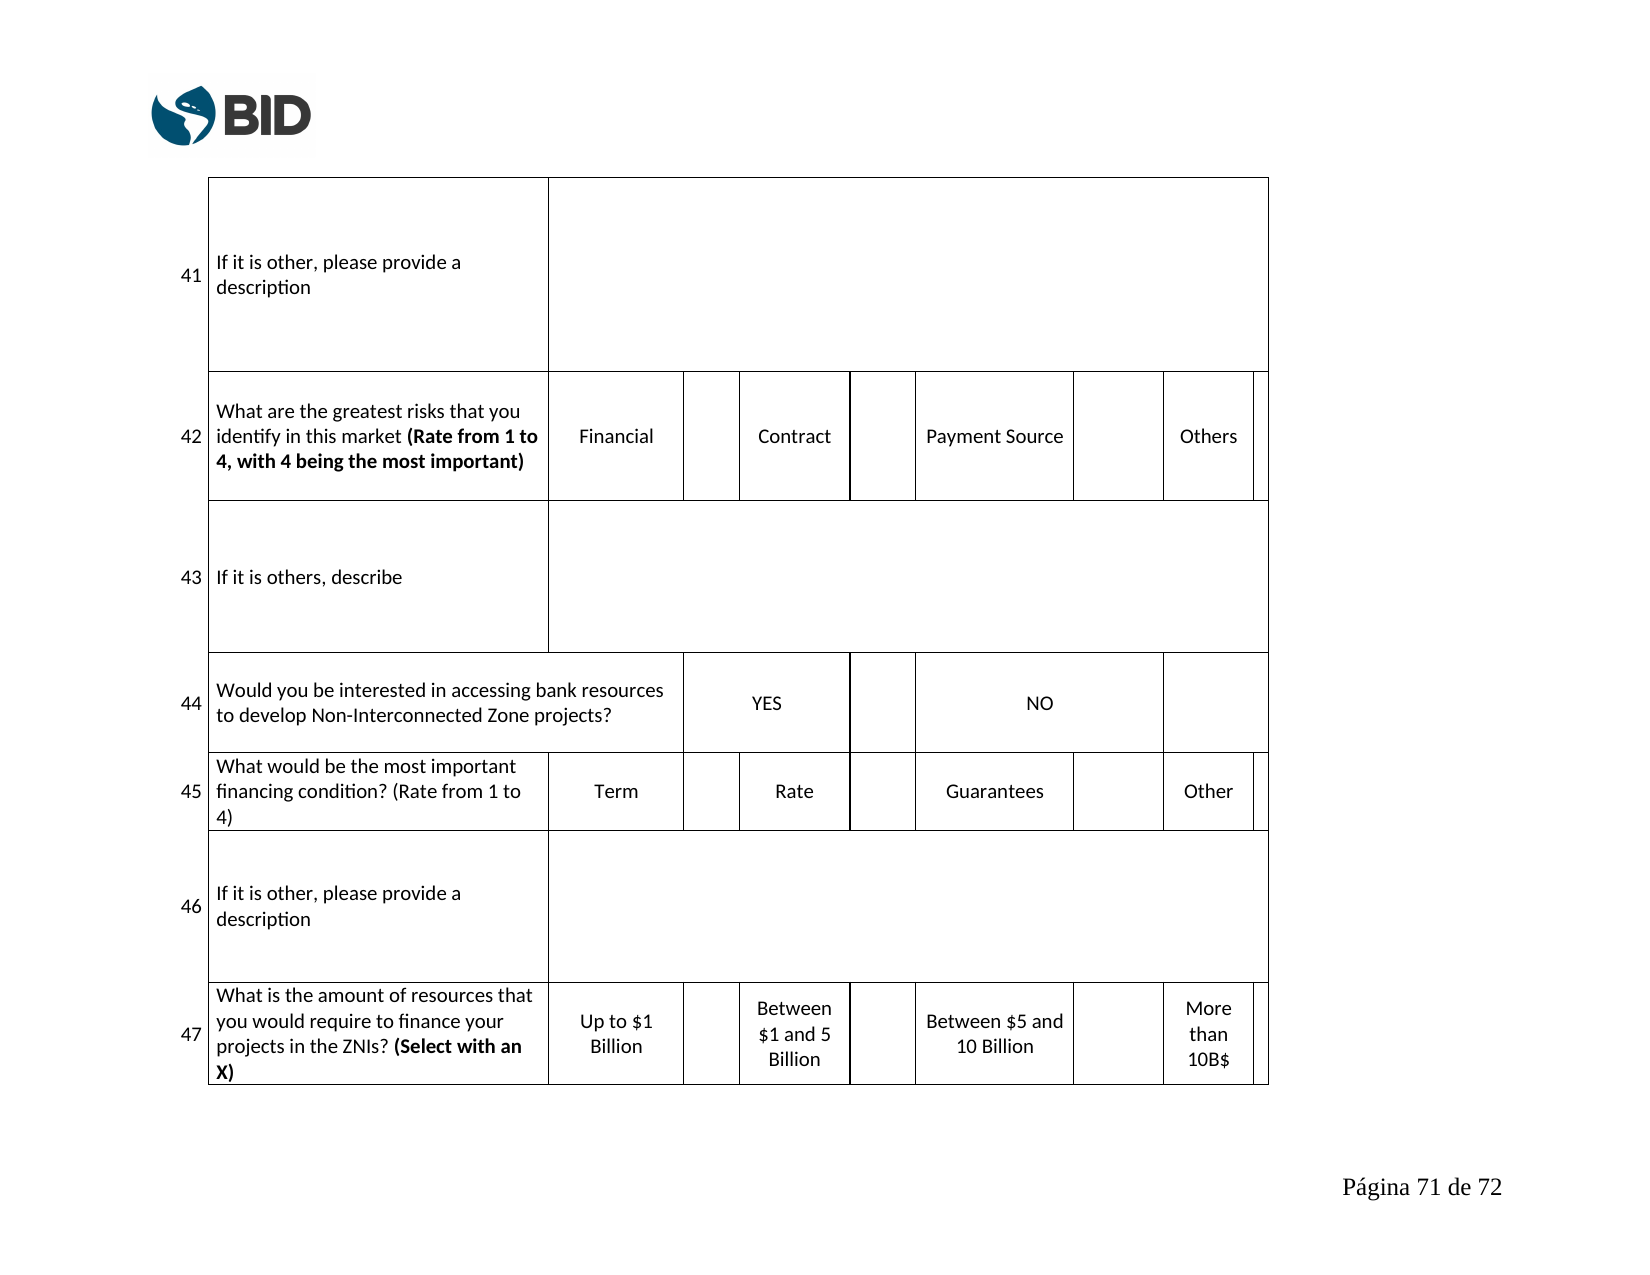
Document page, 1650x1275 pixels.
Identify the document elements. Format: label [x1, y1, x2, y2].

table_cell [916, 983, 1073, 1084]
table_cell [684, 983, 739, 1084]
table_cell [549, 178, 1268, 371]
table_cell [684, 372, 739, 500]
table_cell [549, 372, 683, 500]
picture [147, 73, 316, 158]
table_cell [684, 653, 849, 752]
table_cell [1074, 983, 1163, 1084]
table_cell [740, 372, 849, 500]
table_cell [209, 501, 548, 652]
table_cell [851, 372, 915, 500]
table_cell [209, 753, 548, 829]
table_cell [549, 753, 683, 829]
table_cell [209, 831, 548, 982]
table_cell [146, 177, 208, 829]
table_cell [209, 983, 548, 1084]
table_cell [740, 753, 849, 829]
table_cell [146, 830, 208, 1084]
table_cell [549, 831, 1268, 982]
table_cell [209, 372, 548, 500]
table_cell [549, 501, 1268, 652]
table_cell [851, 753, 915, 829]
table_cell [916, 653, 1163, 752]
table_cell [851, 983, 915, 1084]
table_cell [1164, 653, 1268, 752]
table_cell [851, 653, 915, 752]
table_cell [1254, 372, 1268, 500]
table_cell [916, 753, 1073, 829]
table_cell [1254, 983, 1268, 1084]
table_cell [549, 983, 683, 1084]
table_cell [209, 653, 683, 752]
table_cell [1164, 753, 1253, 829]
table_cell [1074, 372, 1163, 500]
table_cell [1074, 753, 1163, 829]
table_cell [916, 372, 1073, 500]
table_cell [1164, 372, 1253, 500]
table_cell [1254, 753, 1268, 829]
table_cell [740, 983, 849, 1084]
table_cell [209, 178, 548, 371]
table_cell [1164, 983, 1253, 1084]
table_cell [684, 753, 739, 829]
